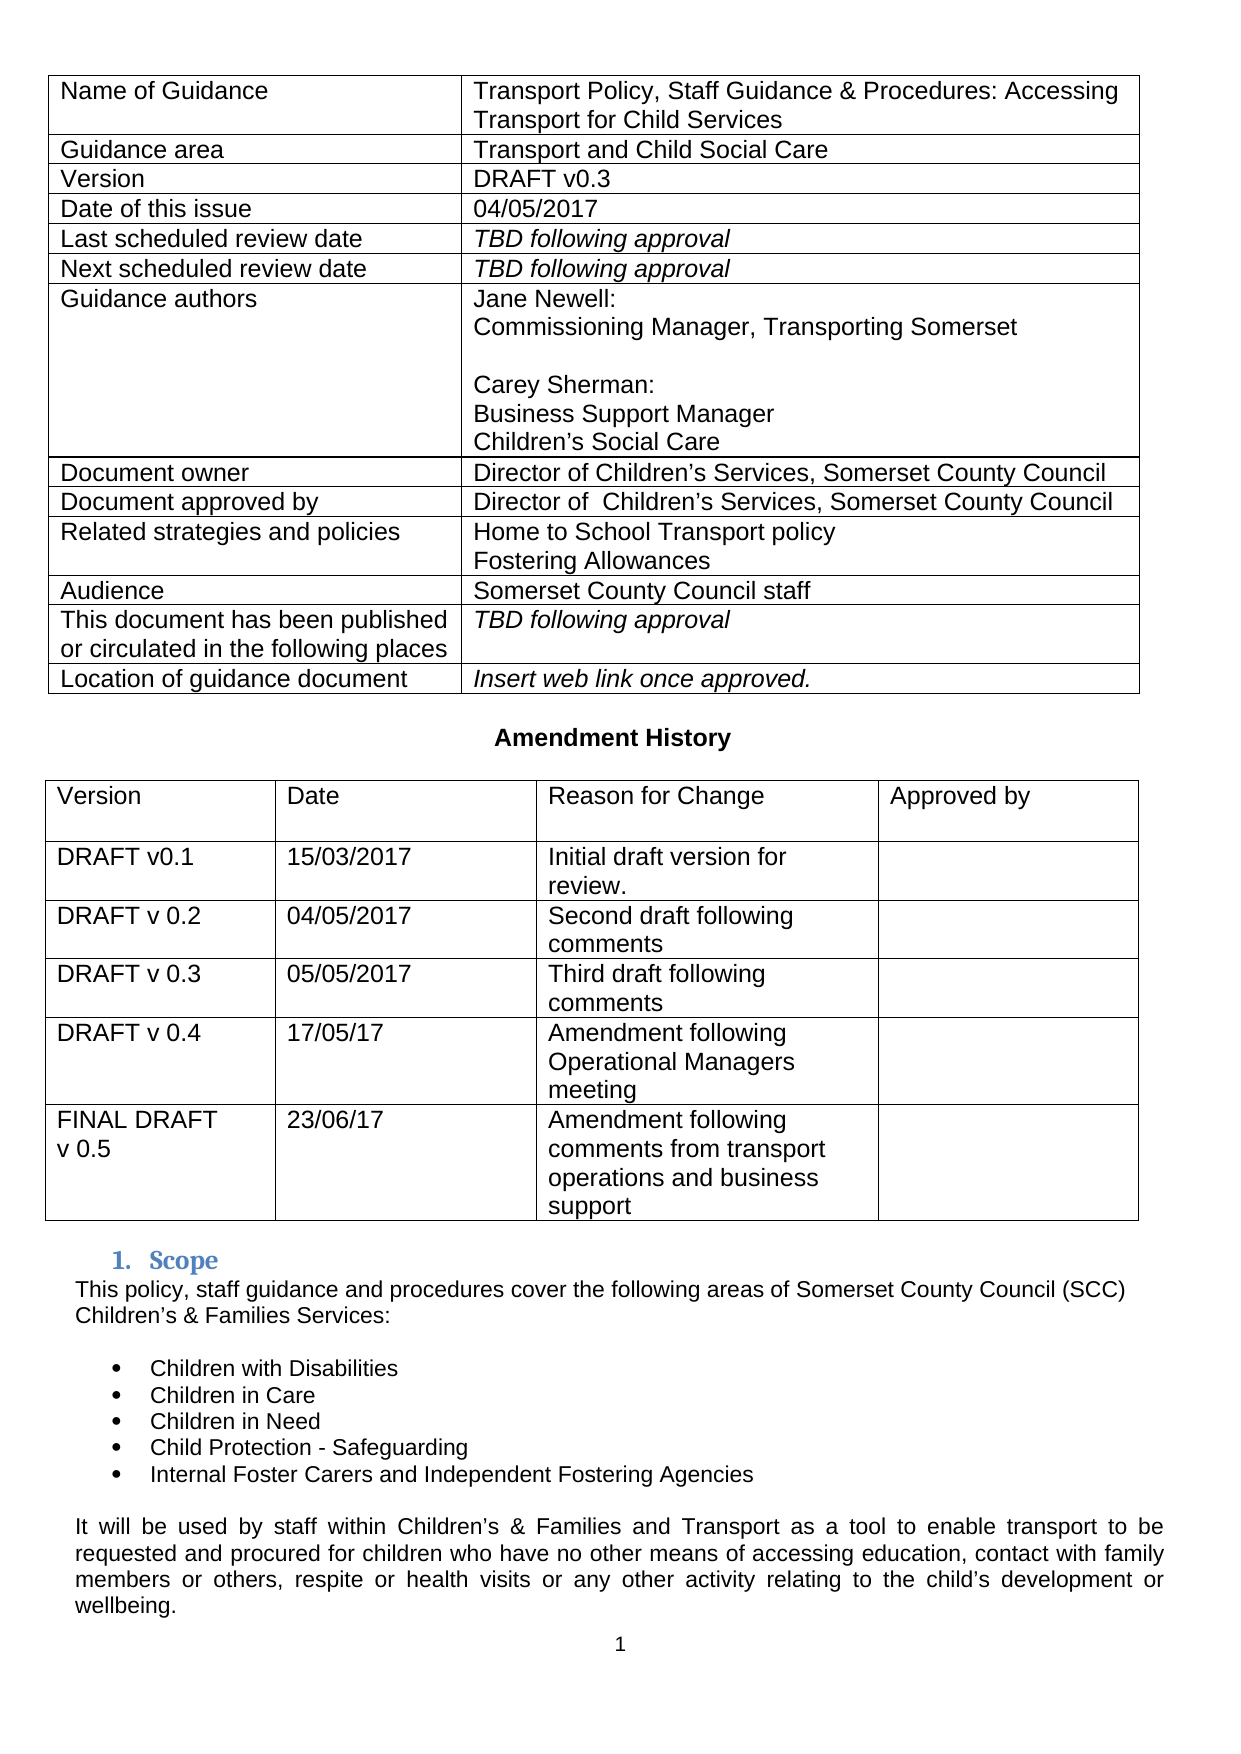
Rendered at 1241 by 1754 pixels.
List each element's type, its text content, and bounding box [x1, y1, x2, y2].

table_cell Third draft following comments [537, 959, 878, 1017]
table_cell DRAFT v0.1 [46, 842, 275, 899]
table_cell Guidance area [49, 135, 461, 163]
table_cell Somerset County Council staff [462, 576, 1139, 604]
table_cell [879, 901, 1138, 958]
table_cell DRAFT v 0.4 [46, 1018, 275, 1104]
table_cell Guidance authors [49, 284, 461, 456]
table_cell 05/05/2017 [276, 959, 536, 1017]
table_cell Location of guidance document [49, 664, 461, 693]
table_cell 17/05/17 [276, 1018, 536, 1104]
table_cell Initial draft version for review. [537, 842, 878, 899]
table_cell 23/06/17 [276, 1105, 536, 1220]
table_cell Amendment following comments from transport operations and business support [537, 1105, 878, 1220]
table_cell Transport and Child Social Care [462, 135, 1139, 163]
text This policy, staff guidance and procedures cover the following areas of Somerset County Council (SCC) Children’s & Families Services: [75, 1276, 1165, 1329]
table_cell Related strategies and policies [49, 517, 461, 574]
table_cell 15/03/2017 [276, 842, 536, 899]
table_cell Director of Children’s Services, Somerset County Council [462, 487, 1139, 516]
table_cell This document has been published or circulated in the following places [49, 605, 461, 663]
list Child Protection - Safeguarding [112, 1434, 1165, 1461]
list Children with Disabilities [112, 1355, 1165, 1382]
table_cell Home to School Transport policy Fostering Allowances [462, 517, 1139, 574]
table_cell Date of this issue [49, 194, 461, 223]
table_header Name of Guidance [49, 76, 461, 133]
table_cell Document approved by [49, 487, 461, 516]
table_cell [879, 1105, 1138, 1220]
table_cell Director of Children’s Services, Somerset County Council [462, 458, 1139, 486]
text Amendment History [60, 722, 1165, 751]
table_cell [879, 1018, 1138, 1104]
table_cell Insert web link once approved. [462, 664, 1139, 693]
list Internal Foster Carers and Independent Fostering Agencies [112, 1461, 1165, 1487]
table_cell Version [49, 164, 461, 193]
table_cell DRAFT v0.3 [462, 164, 1139, 193]
table_cell Amendment following Operational Managers meeting [537, 1018, 878, 1104]
table_cell Audience [49, 576, 461, 604]
table_header Reason for Change [537, 781, 878, 841]
table_cell DRAFT v 0.2 [46, 901, 275, 958]
list Children in Care [112, 1382, 1165, 1408]
table_cell DRAFT v 0.3 [46, 959, 275, 1017]
table_cell Last scheduled review date [49, 224, 461, 253]
table_header Version [46, 781, 275, 841]
table_cell [879, 842, 1138, 899]
table_cell 04/05/2017 [462, 194, 1139, 223]
table_header Approved by [879, 781, 1138, 841]
table_header Date [276, 781, 536, 841]
text It will be used by staff within Children’s & Families and Transport as a tool to enable transport to be requested and procured for children who have no other means of accessing education, contact with family members or others, respite or health visits or any other activity relating to the child’s development or wellbeing. [75, 1513, 1165, 1619]
table_cell 04/05/2017 [276, 901, 536, 958]
table_cell Document owner [49, 458, 461, 486]
table_cell FINAL DRAFT v 0.5 [46, 1105, 275, 1220]
table_cell Jane Newell: Commissioning Manager, Transporting Somerset Carey Sherman: Business Support Manager Children’s Social Care [462, 284, 1139, 456]
table_header Transport Policy, Staff Guidance & Procedures: Accessing Transport for Child Services [462, 76, 1139, 133]
list Children in Need [112, 1408, 1165, 1434]
table_cell TBD following approval [462, 605, 1139, 663]
table_cell Second draft following comments [537, 901, 878, 958]
table_cell Next scheduled review date [49, 254, 461, 282]
table_cell TBD following approval [462, 224, 1139, 253]
list Scope [112, 1245, 1165, 1276]
table_cell TBD following approval [462, 254, 1139, 282]
table_cell [879, 959, 1138, 1017]
